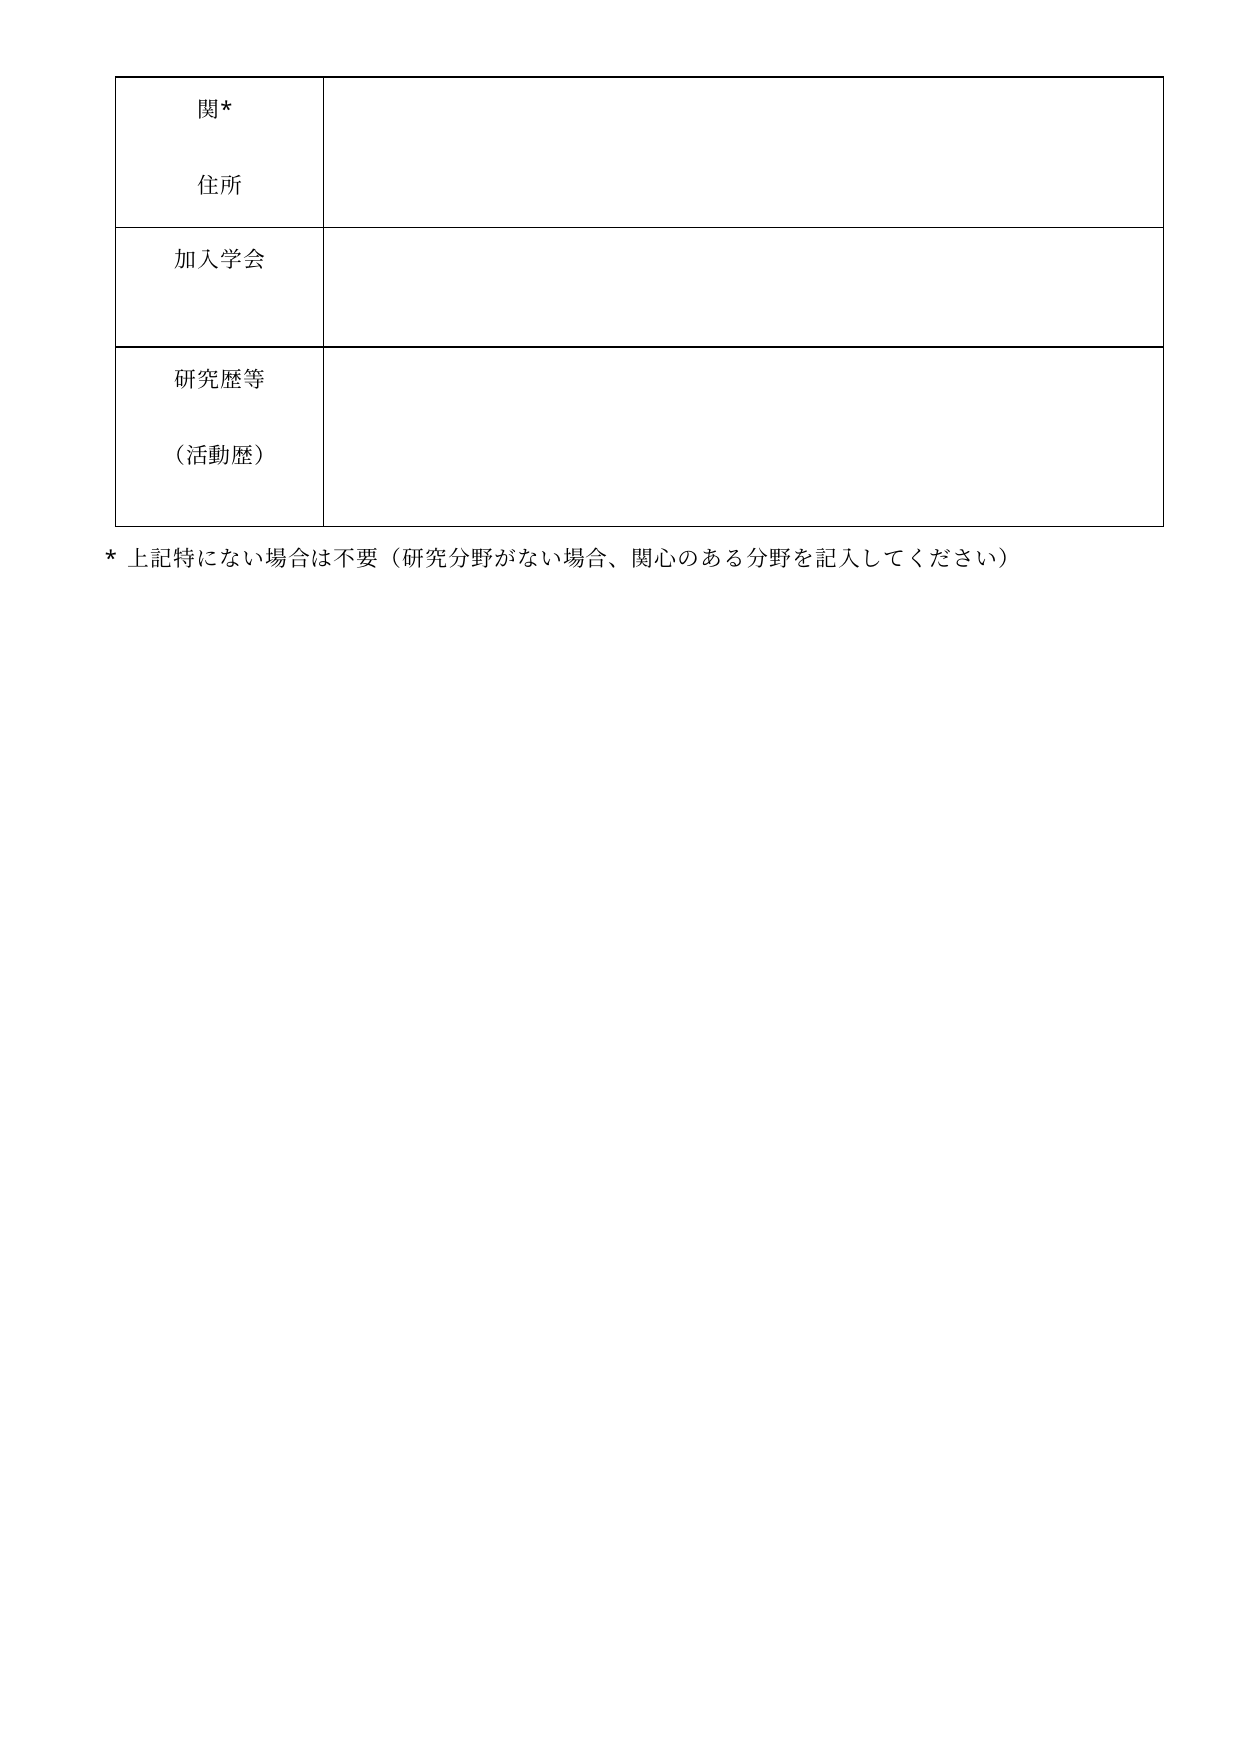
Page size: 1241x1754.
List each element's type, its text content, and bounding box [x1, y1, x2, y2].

table_cell 加入学会 [116, 228, 323, 346]
table_cell 研究歴等 （活動歴） [116, 348, 323, 526]
table_cell [324, 348, 1163, 526]
table_cell [324, 228, 1163, 346]
table_cell 所属研究・教育機関* 住所 [116, 78, 323, 227]
table_cell [324, 78, 1163, 227]
text *上記特にない場合は不要（研究分野がない場合、関心のある分野を記入してください） [104, 527, 1136, 587]
